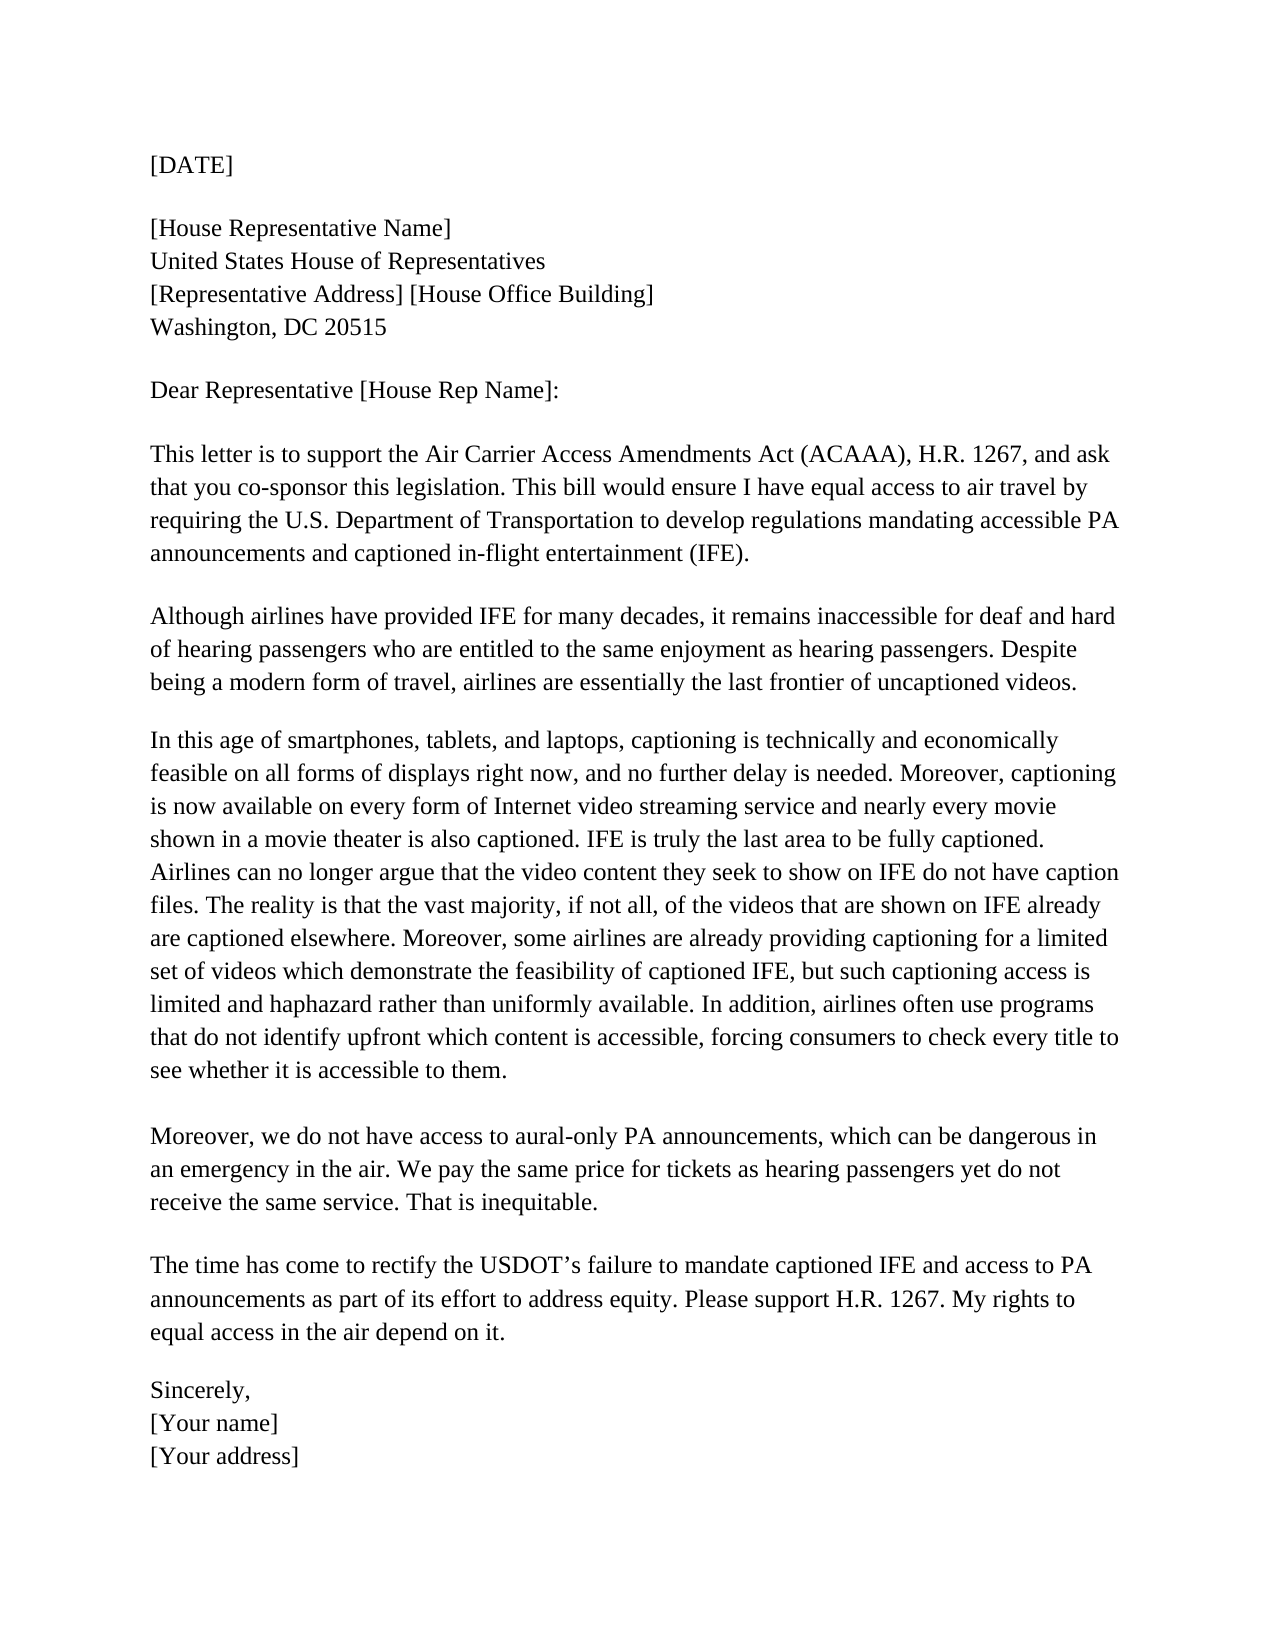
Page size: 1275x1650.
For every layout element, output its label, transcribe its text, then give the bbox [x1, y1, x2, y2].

text The time has come to rectify the USDOT’s failure to mandate captioned IFE and access to PA announcements as part of its effort to address equity. Please support H.R. 1267. My rights to equal access in the air depend on it. [150, 1251, 1125, 1345]
text Sincerely, [150, 1375, 1125, 1403]
text [House Representative Name] [150, 213, 1125, 242]
text Moreover, we do not have access to aural-only PA announcements, which can be dangerous in an emergency in the air. We pay the same price for tickets as hearing passengers yet do not receive the same service. That is inequitable. [150, 1121, 1125, 1216]
text [Your address] [150, 1441, 1125, 1469]
text [DATE] [150, 150, 1125, 179]
text [Your name] [150, 1408, 1125, 1436]
text Dear Representative [House Rep Name]: [150, 376, 1125, 404]
text United States House of Representatives [150, 246, 1125, 275]
text Washington, DC 20515 [150, 312, 1125, 341]
text In this age of smartphones, tablets, and laptops, captioning is technically and economically feasible on all forms of displays right now, and no further delay is needed. Moreover, captioning is now available on every form of Internet video streaming service and nearly every movie shown in a movie theater is also captioned. IFE is truly the last area to be fully captioned. Airlines can no longer argue that the video content they seek to show on IFE do not have caption files. The reality is that the vast majority, if not all, of the videos that are shown on IFE already are captioned elsewhere. Moreover, some airlines are already providing captioning for a limited set of videos which demonstrate the feasibility of captioned IFE, but such captioning access is limited and haphazard rather than uniformly available. In addition, airlines often use programs that do not identify upfront which content is accessible, forcing consumers to check every title to see whether it is accessible to them. [150, 725, 1125, 1084]
text This letter is to support the Air Carrier Access Amendments Act (ACAAA), H.R. 1267, and ask that you co-sponsor this legislation. This bill would ensure I have equal access to air travel by requiring the U.S. Department of Transportation to develop regulations mandating accessible PA announcements and captioned in-flight entertainment (IFE). [150, 439, 1125, 567]
text Although airlines have provided IFE for many decades, it remains inaccessible for deaf and hard of hearing passengers who are entitled to the same enjoyment as hearing passengers. Despite being a modern form of travel, airlines are essentially the last frontier of uncaptioned videos. [150, 601, 1125, 696]
text [Representative Address] [House Office Building] [150, 279, 1125, 308]
